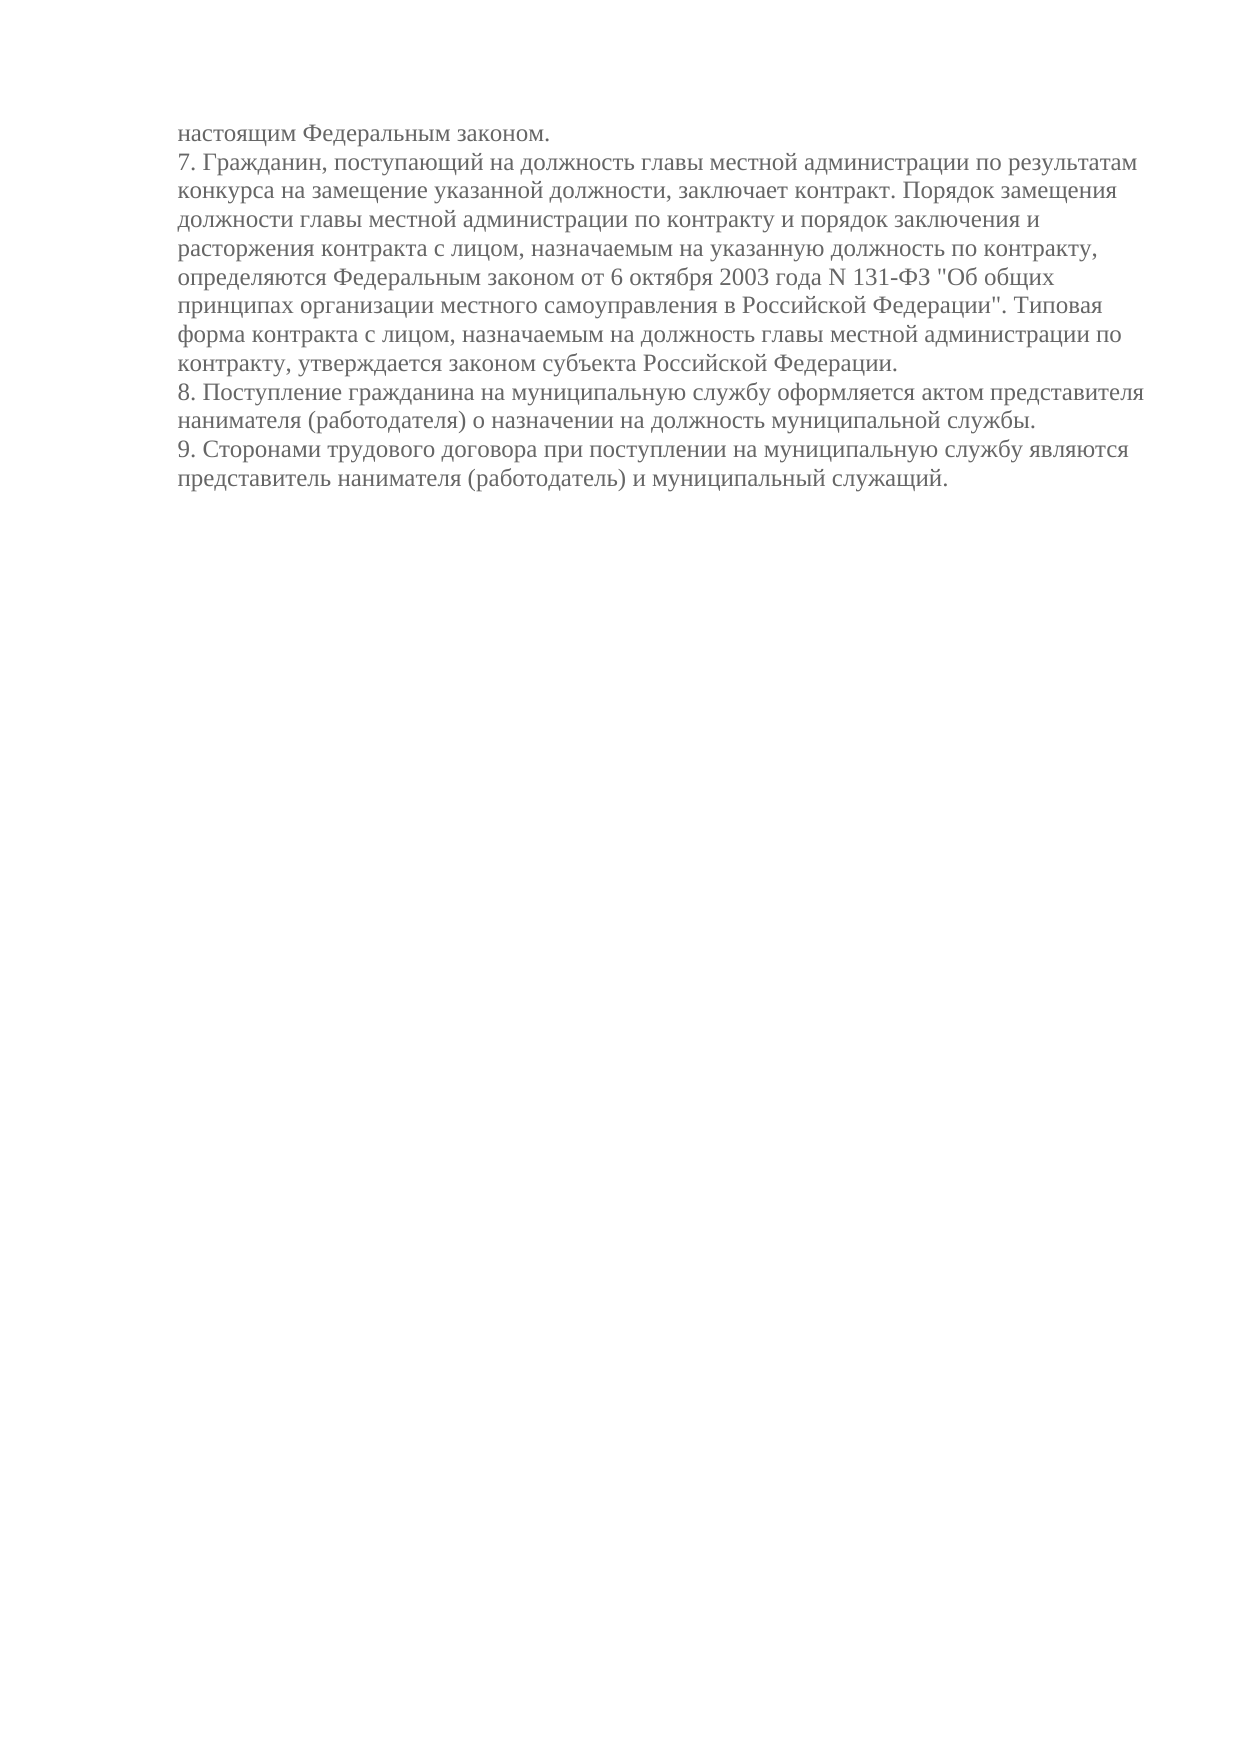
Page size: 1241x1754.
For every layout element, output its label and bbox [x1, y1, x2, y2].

text [177, 118, 1152, 492]
